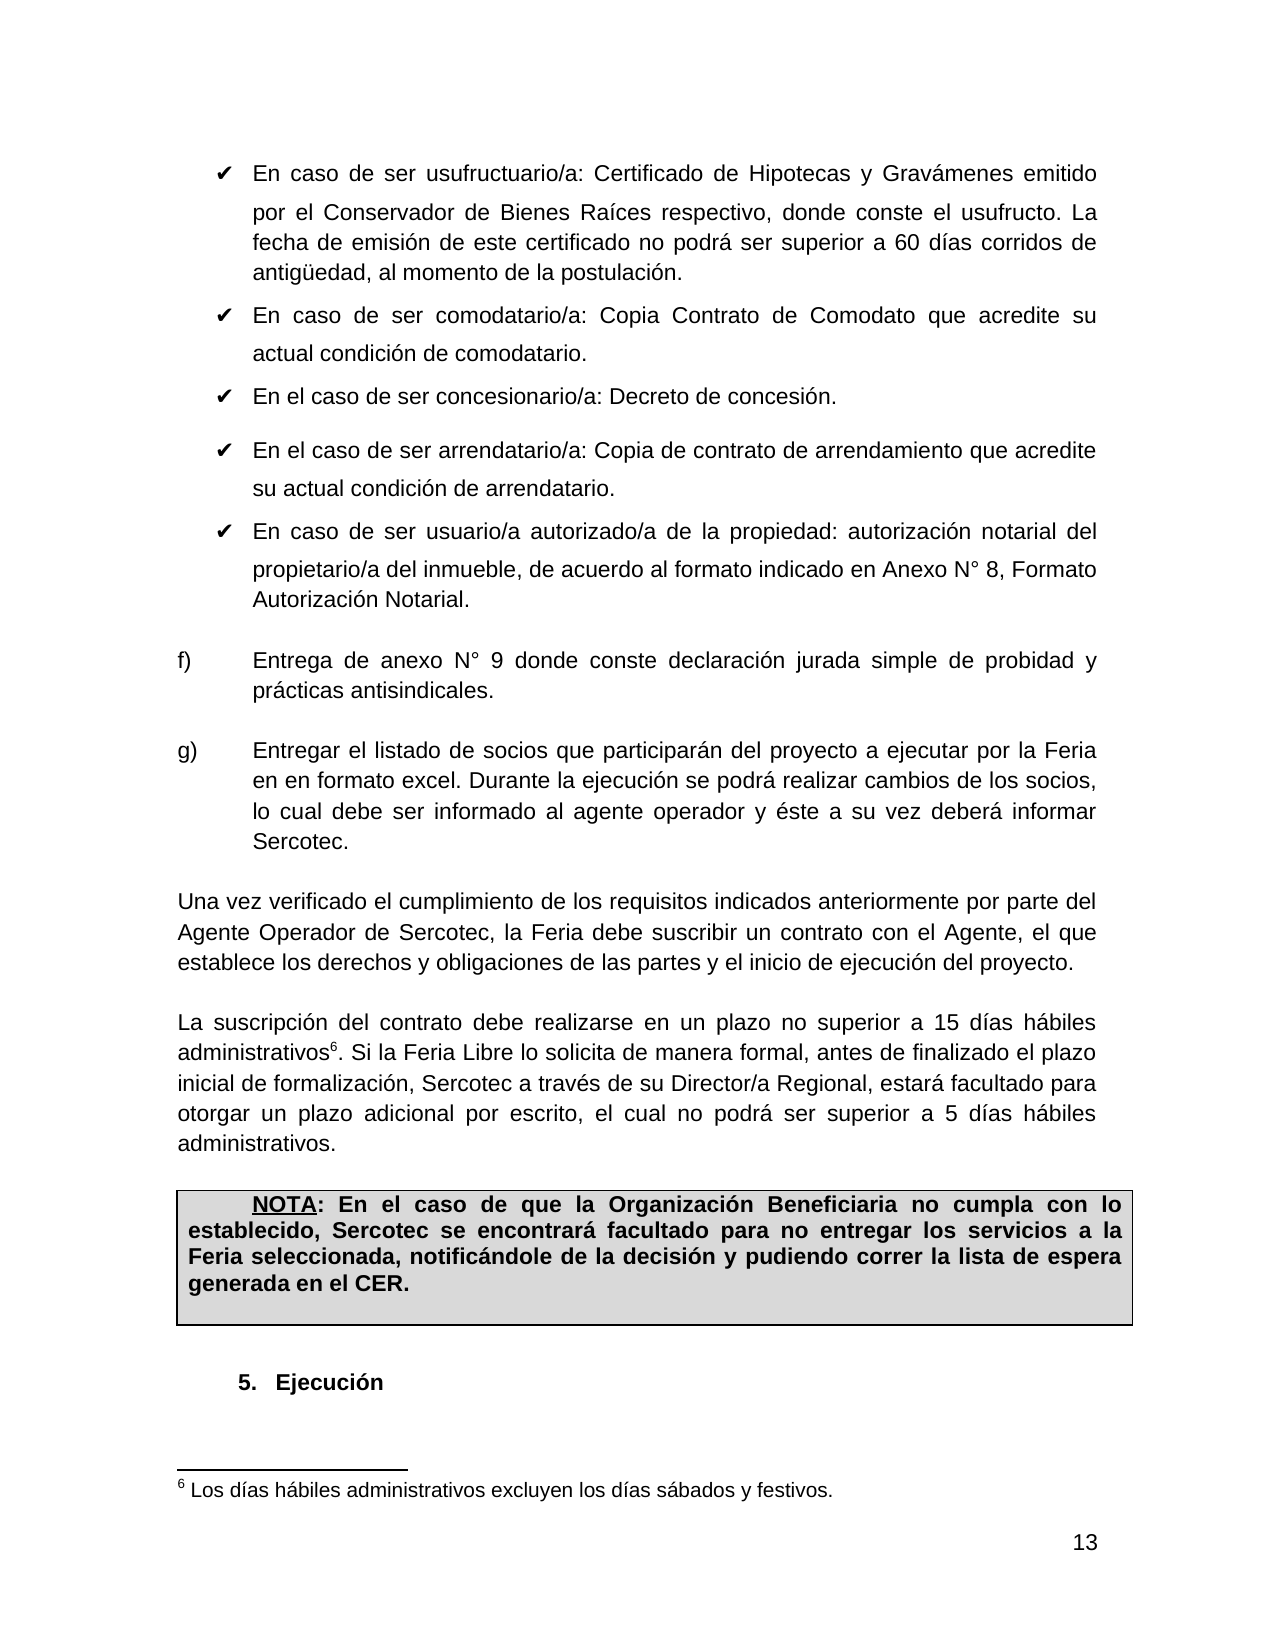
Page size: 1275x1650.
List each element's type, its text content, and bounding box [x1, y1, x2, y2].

list En caso de ser usufructuario/a: Certificado de Hipotecas y Gravámenes emitido por el Conservador de Bienes Raíces respectivo, donde conste el usufructo. La fecha de emisión de este certificado no podrá ser superior a 60 días corridos de antigüedad, al momento de la postulación. [215, 148, 1098, 285]
list En caso de ser usuario/a autorizado/a de la propiedad: autorización notarial del propietario/a del inmueble, de acuerdo al formato indicado en Anexo N° 8, Formato Autorización Notarial. [215, 505, 1098, 612]
list En el caso de ser arrendatario/a: Copia de contrato de arrendamiento que acredite su actual condición de arrendatario. [215, 424, 1098, 501]
list En caso de ser comodatario/a: Copia Contrato de Comodato que acredite su actual condición de comodatario. [215, 289, 1098, 366]
text La suscripción del contrato debe realizarse en un plazo no superior a 15 días hábiles administrativos. Si la Feria Libre lo solicita de manera formal, antes de finalizado el plazo inicial de formalización, Sercotec a través de su Director/a Regional, estará facultado para otorgar un plazo adicional por escrito, el cual no podrá ser superior a 5 días hábiles administrativos. [177, 1009, 1098, 1156]
text Una vez verificado el cumplimiento de los requisitos indicados anteriormente por parte del Agente Operador de Sercotec, la Feria debe suscribir un contrato con el Agente, el que establece los derechos y obligaciones de las partes y el inicio de ejecución del proyecto. [177, 888, 1098, 975]
list En el caso de ser concesionario/a: Decreto de concesión. [215, 370, 1098, 417]
list Entrega de anexo N° 9 donde conste declaración jurada simple de probidad y prácticas antisindicales. [177, 647, 1098, 703]
subtitle Ejecución [238, 1369, 1098, 1396]
list Entregar el listado de socios que participarán del proyecto a ejecutar por la Feria en en formato excel. Durante la ejecución se podrá realizar cambios de los socios, lo cual debe ser informado al agente operador y éste a su vez deberá informar Sercotec. [177, 737, 1098, 854]
